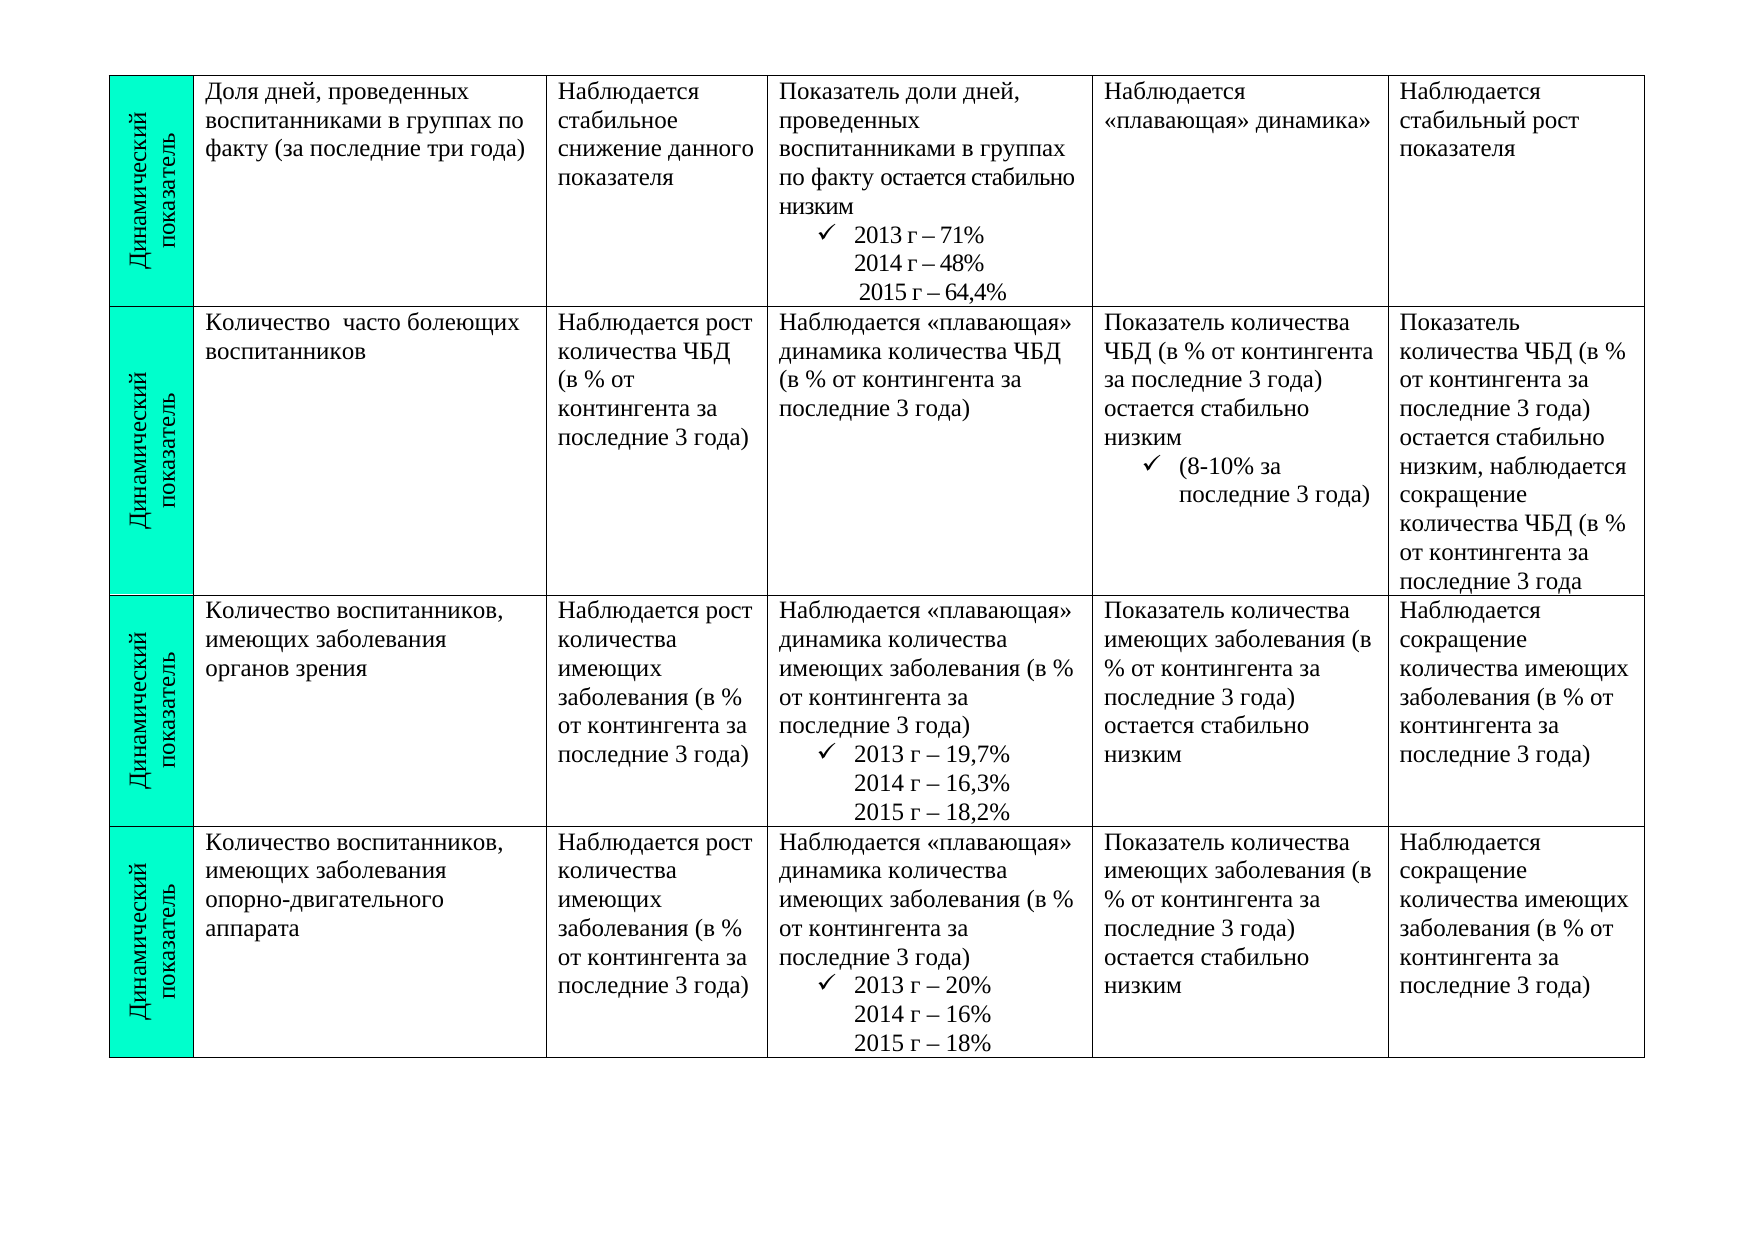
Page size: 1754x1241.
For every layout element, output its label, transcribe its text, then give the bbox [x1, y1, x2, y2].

table_cell Наблюдается «плавающая» динамика» [1093, 76, 1388, 306]
table_cell Количество воспитанников, имеющих заболевания опорно-двигательного аппарата [194, 827, 546, 1057]
table_cell Наблюдается сокращение количества имеющих заболевания (в % от контингента за последние 3 года) [1389, 596, 1644, 826]
table_cell Наблюдается «плавающая» динамика количества ЧБД (в % от контингента за последние 3 года) [768, 307, 1092, 594]
table_cell Показатель количества ЧБД (в % от контингента за последние 3 года) остается стабильно низким, наблюдается сокращение количества ЧБД (в % от контингента за последние 3 года [1389, 307, 1644, 594]
table_cell Динамический показатель [110, 307, 193, 594]
table_cell Наблюдается стабильное снижение данного показателя [547, 76, 767, 306]
table_cell Показатель количества имеющих заболевания (в % от контингента за последние 3 года) остается стабильно низким [1093, 596, 1388, 826]
table_cell Показатель количества ЧБД (в % от контингента за последние 3 года) остается стабильно низким (8-10% за последние 3 года) [1093, 307, 1388, 594]
table_cell Наблюдается рост количества имеющих заболевания (в % от контингента за последние 3 года) [547, 827, 767, 1057]
table_cell Наблюдается «плавающая» динамика количества имеющих заболевания (в % от контингента за последние 3 года) 2013 г – 19,7% 2014 г – 16,3% 2015 г – 18,2% [768, 596, 1092, 826]
table_cell Наблюдается стабильный рост показателя [1389, 76, 1644, 306]
table_cell Показатель количества имеющих заболевания (в % от контингента за последние 3 года) остается стабильно низким [1093, 827, 1388, 1057]
table_cell Доля дней, проведенных воспитанниками в группах по факту (за последние три года) [194, 76, 546, 306]
table_cell Наблюдается рост количества имеющих заболевания (в % от контингента за последние 3 года) [547, 596, 767, 826]
table_cell Динамический показатель [110, 76, 193, 306]
table_cell Динамический показатель [110, 827, 193, 1057]
table_cell Наблюдается сокращение количества имеющих заболевания (в % от контингента за последние 3 года) [1389, 827, 1644, 1057]
table_cell Количество часто болеющих воспитанников [194, 307, 546, 594]
table_cell Наблюдается рост количества ЧБД (в % от контингента за последние 3 года) [547, 307, 767, 594]
table_cell Показатель доли дней, проведенных воспитанниками в группах по факту остается стабильно низким 2013 г – 71% 2014 г – 48% 2015 г – 64,4% [768, 76, 1092, 306]
table_cell Количество воспитанников, имеющих заболевания органов зрения [194, 596, 546, 826]
table_cell Динамический показатель [110, 596, 193, 826]
table_cell Наблюдается «плавающая» динамика количества имеющих заболевания (в % от контингента за последние 3 года) 2013 г – 20% 2014 г – 16% 2015 г – 18% [768, 827, 1092, 1057]
